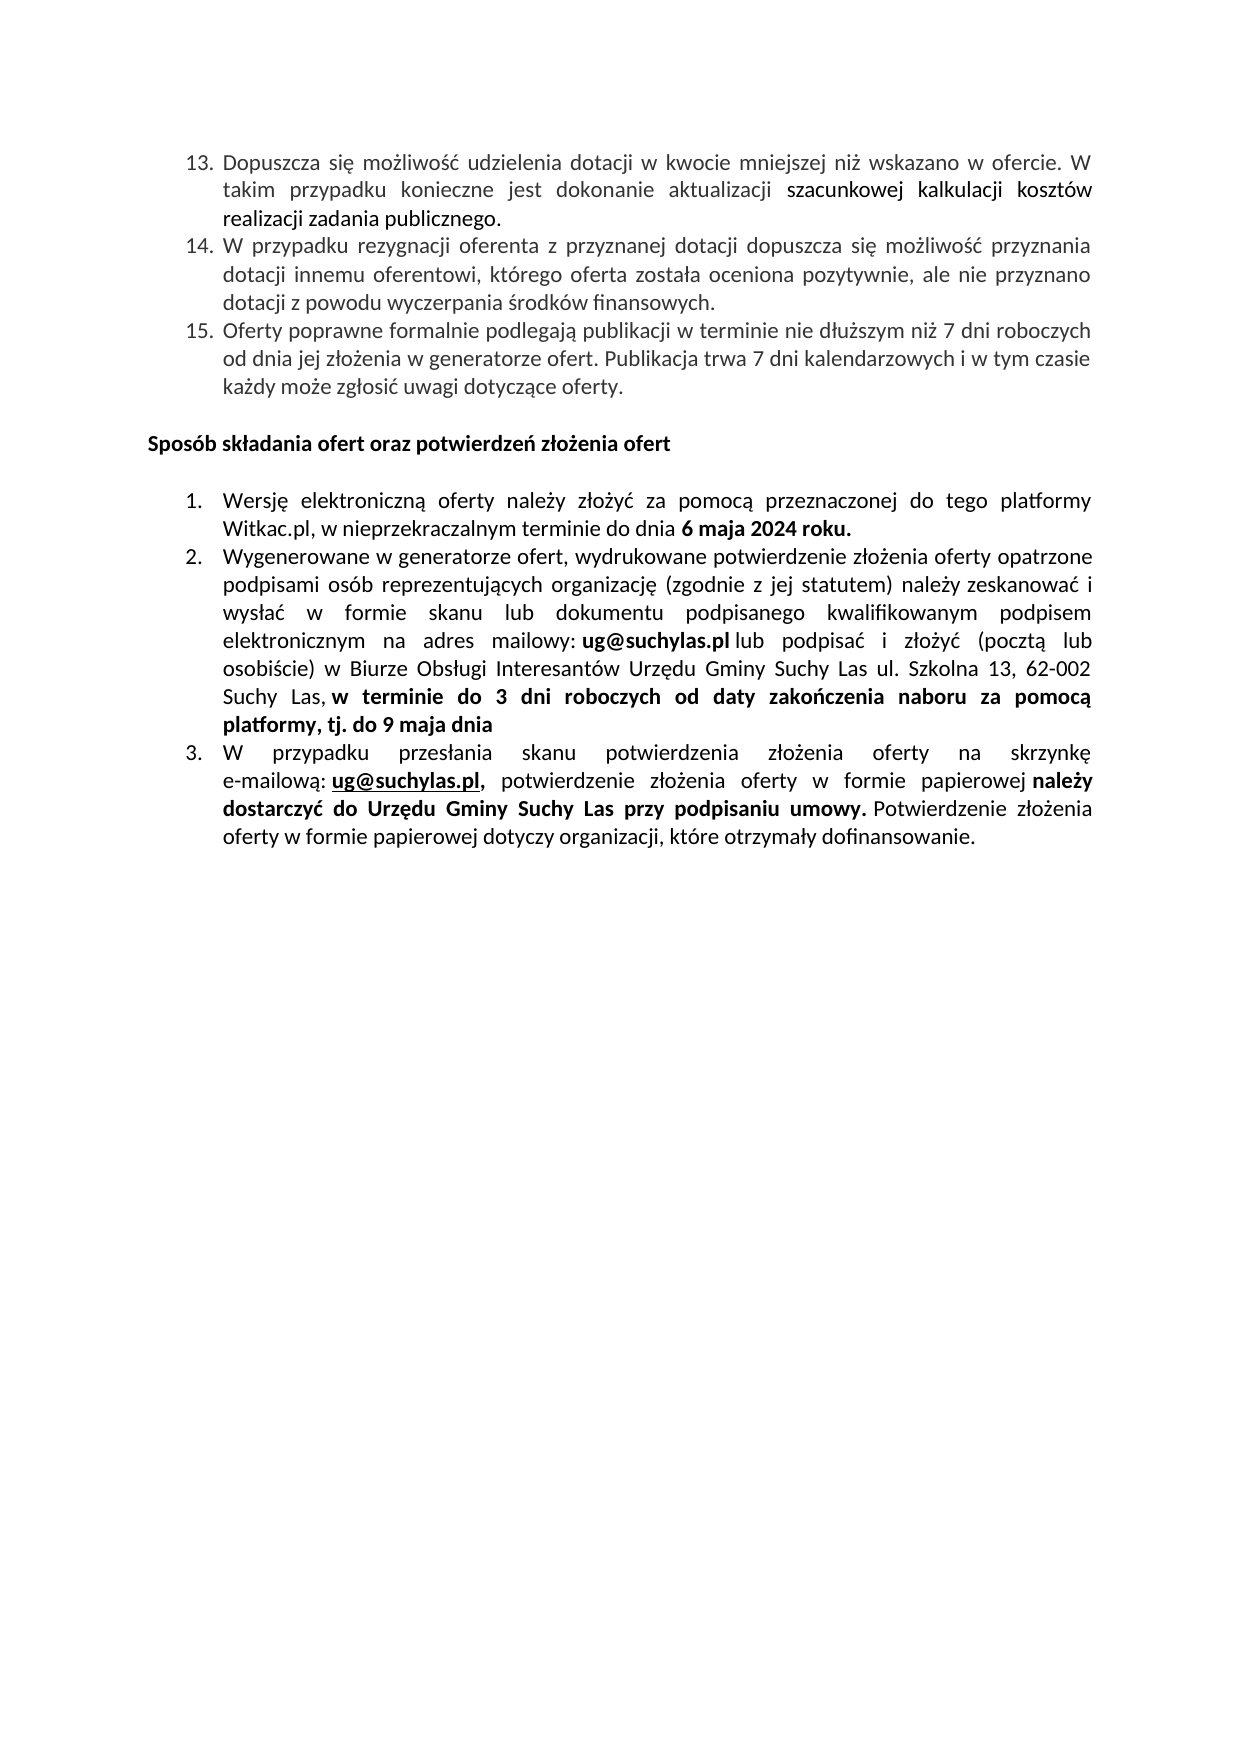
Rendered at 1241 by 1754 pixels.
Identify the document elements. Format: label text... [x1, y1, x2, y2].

list W przypadku rezygnacji oferenta z przyznanej dotacji dopuszcza się możliwość przyznania dotacji innemu oferentowi, którego oferta została oceniona pozytywnie, ale nie przyznano dotacji z powodu wyczerpania środków finansowych. [185, 232, 1093, 316]
list Wersję elektroniczną oferty należy złożyć za pomocą przeznaczonej do tego platformy Witkac.pl, w nieprzekraczalnym terminie do dnia 6 maja 2024 roku. [185, 486, 1093, 542]
list W przypadku przesłania skanu potwierdzenia złożenia oferty na skrzynkę e-mailową: ug@suchylas.pl, potwierdzenie złożenia oferty w formie papierowej należy dostarczyć do Urzędu Gminy Suchy Las przy podpisaniu umowy. Potwierdzenie złożenia oferty w formie papierowej dotyczy organizacji, które otrzymały dofinansowanie. [185, 738, 1093, 850]
list Wygenerowane w generatorze ofert, wydrukowane potwierdzenie złożenia oferty opatrzone podpisami osób reprezentujących organizację (zgodnie z jej statutem) należy zeskanować i wysłać w formie skanu lub dokumentu podpisanego kwalifikowanym podpisem elektronicznym na adres mailowy: ug@suchylas.pl lub podpisać i złożyć (pocztą lub osobiście) w Biurze Obsługi Interesantów Urzędu Gminy Suchy Las ul. Szkolna 13, 62-002 Suchy Las, w terminie do 3 dni roboczych od daty zakończenia naboru za pomocą platformy, tj. do 9 maja dnia [185, 542, 1093, 738]
text Sposób składania ofert oraz potwierdzeń złożenia ofert [148, 429, 1093, 457]
list Dopuszcza się możliwość udzielenia dotacji w kwocie mniejszej niż wskazano w ofercie. W takim przypadku konieczne jest dokonanie aktualizacji szacunkowej kalkulacji kosztów realizacji zadania publicznego. [185, 148, 1093, 232]
list Oferty poprawne formalnie podlegają publikacji w terminie nie dłuższym niż 7 dni roboczych od dnia jej złożenia w generatorze ofert. Publikacja trwa 7 dni kalendarzowych i w tym czasie każdy może zgłosić uwagi dotyczące oferty. [185, 316, 1093, 400]
